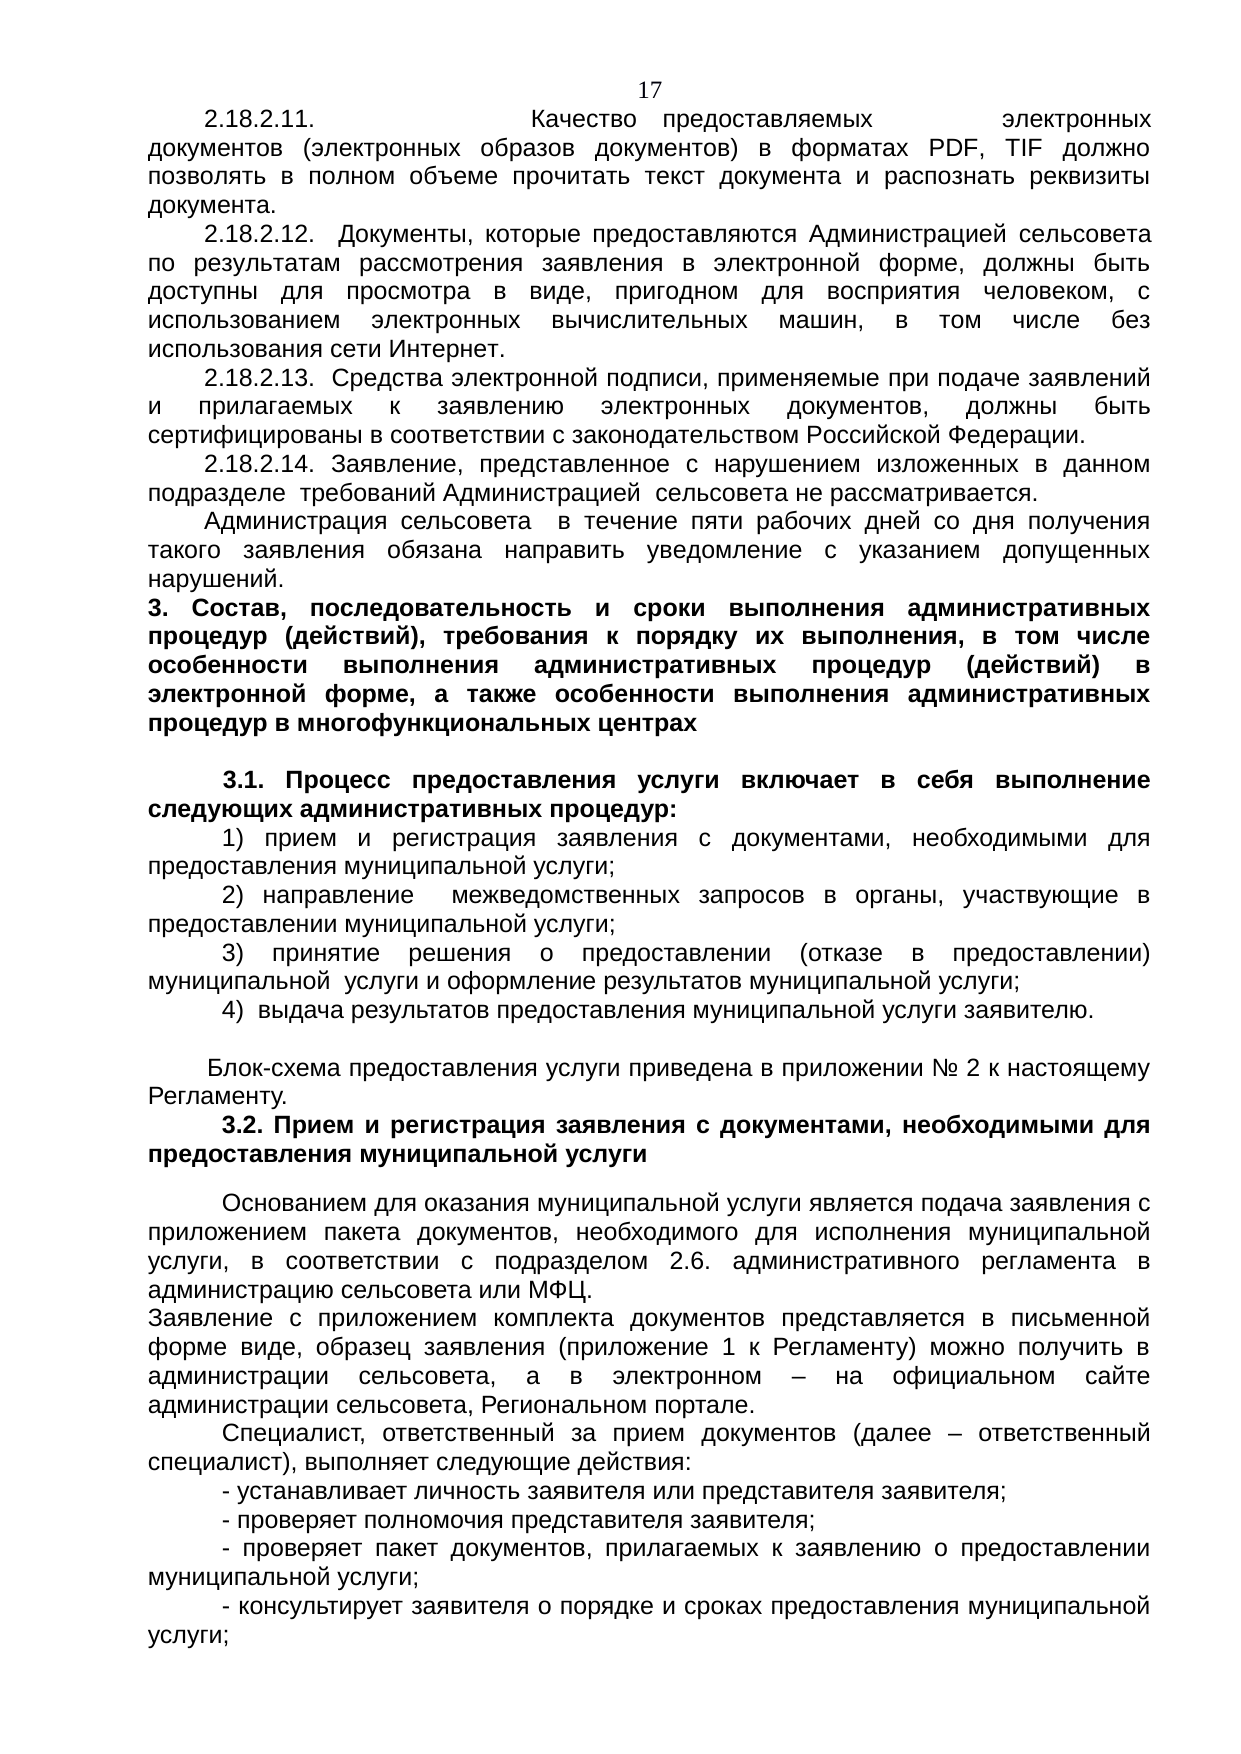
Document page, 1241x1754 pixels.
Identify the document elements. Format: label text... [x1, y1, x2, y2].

text 3) принятие решения о предоставлении (отказе в предоставлении) муниципальной услуги и оформление результатов муниципальной услуги; [148, 937, 1152, 995]
text Заявление с приложением комплекта документов представляется в письменной форме виде, образец заявления (приложение 1 к Регламенту) можно получить в администрации сельсовета, а в электронном – на официальном сайте администрации сельсовета, Региональном портале. [148, 1303, 1152, 1418]
text Основанием для оказания муниципальной услуги является подача заявления с приложением пакета документов, необходимого для исполнения муниципальной услуги, в соответствии с подразделом 2.6. административного регламента в администрацию сельсовета или МФЦ. [148, 1188, 1152, 1303]
text Блок-схема предоставления услуги приведена в приложении № 2 к настоящему Регламенту. [148, 1052, 1152, 1110]
text Администрация сельсовета в течение пяти рабочих дней со дня получения такого заявления обязана направить уведомление с указанием допущенных нарушений. [148, 506, 1152, 592]
text 2.18.2.14. Заявление, представленное с нарушением изложенных в данном подразделе требований Администрацией сельсовета не рассматривается. [148, 449, 1152, 506]
text - устанавливает личность заявителя или представителя заявителя; [148, 1476, 1152, 1504]
text - проверяет полномочия представителя заявителя; [148, 1504, 1152, 1533]
text 1) прием и регистрация заявления с документами, необходимыми для предоставления муниципальной услуги; [148, 822, 1152, 880]
text - консультирует заявителя о порядке и сроках предоставления муниципальной услуги; [148, 1591, 1152, 1648]
text 2) направление межведомственных запросов в органы, участвующие в предоставлении муниципальной услуги; [148, 880, 1152, 937]
text Специалист, ответственный за прием документов (далее – ответственный специалист), выполняет следующие действия: [148, 1418, 1152, 1476]
text 2.18.2.12. Документы, которые предоставляются Администрацией сельсовета по результатам рассмотрения заявления в электронной форме, должны быть доступны для просмотра в виде, пригодном для восприятия человеком, с использованием электронных вычислительных машин, в том числе без использования сети Интернет. [148, 219, 1152, 362]
text 4) выдача результатов предоставления муниципальной услуги заявителю. [148, 995, 1152, 1024]
text 3.2. Прием и регистрация заявления с документами, необходимыми для предоставления муниципальной услуги [148, 1110, 1152, 1167]
text 2.18.2.13. Средства электронной подписи, применяемые при подаче заявлений и прилагаемых к заявлению электронных документов, должны быть сертифицированы в соответствии с законодательством Российской Федерации. [148, 362, 1152, 449]
text 2.18.2.11. Качество предоставляемых электронных документов (электронных образов документов) в форматах PDF, TIF должно позволять в полном объеме прочитать текст документа и распознать реквизиты документа. [148, 104, 1152, 219]
text - проверяет пакет документов, прилагаемых к заявлению о предоставлении муниципальной услуги; [148, 1533, 1152, 1591]
text 3.1. Процесс предоставления услуги включает в себя выполнение следующих административных процедур: [148, 765, 1152, 822]
text 3. Состав, последовательность и сроки выполнения административных процедур (действий), требования к порядку их выполнения, в том числе особенности выполнения административных процедур (действий) в электронной форме, а также особенности выполнения административных процедур в многофункциональных центрах [148, 592, 1152, 736]
